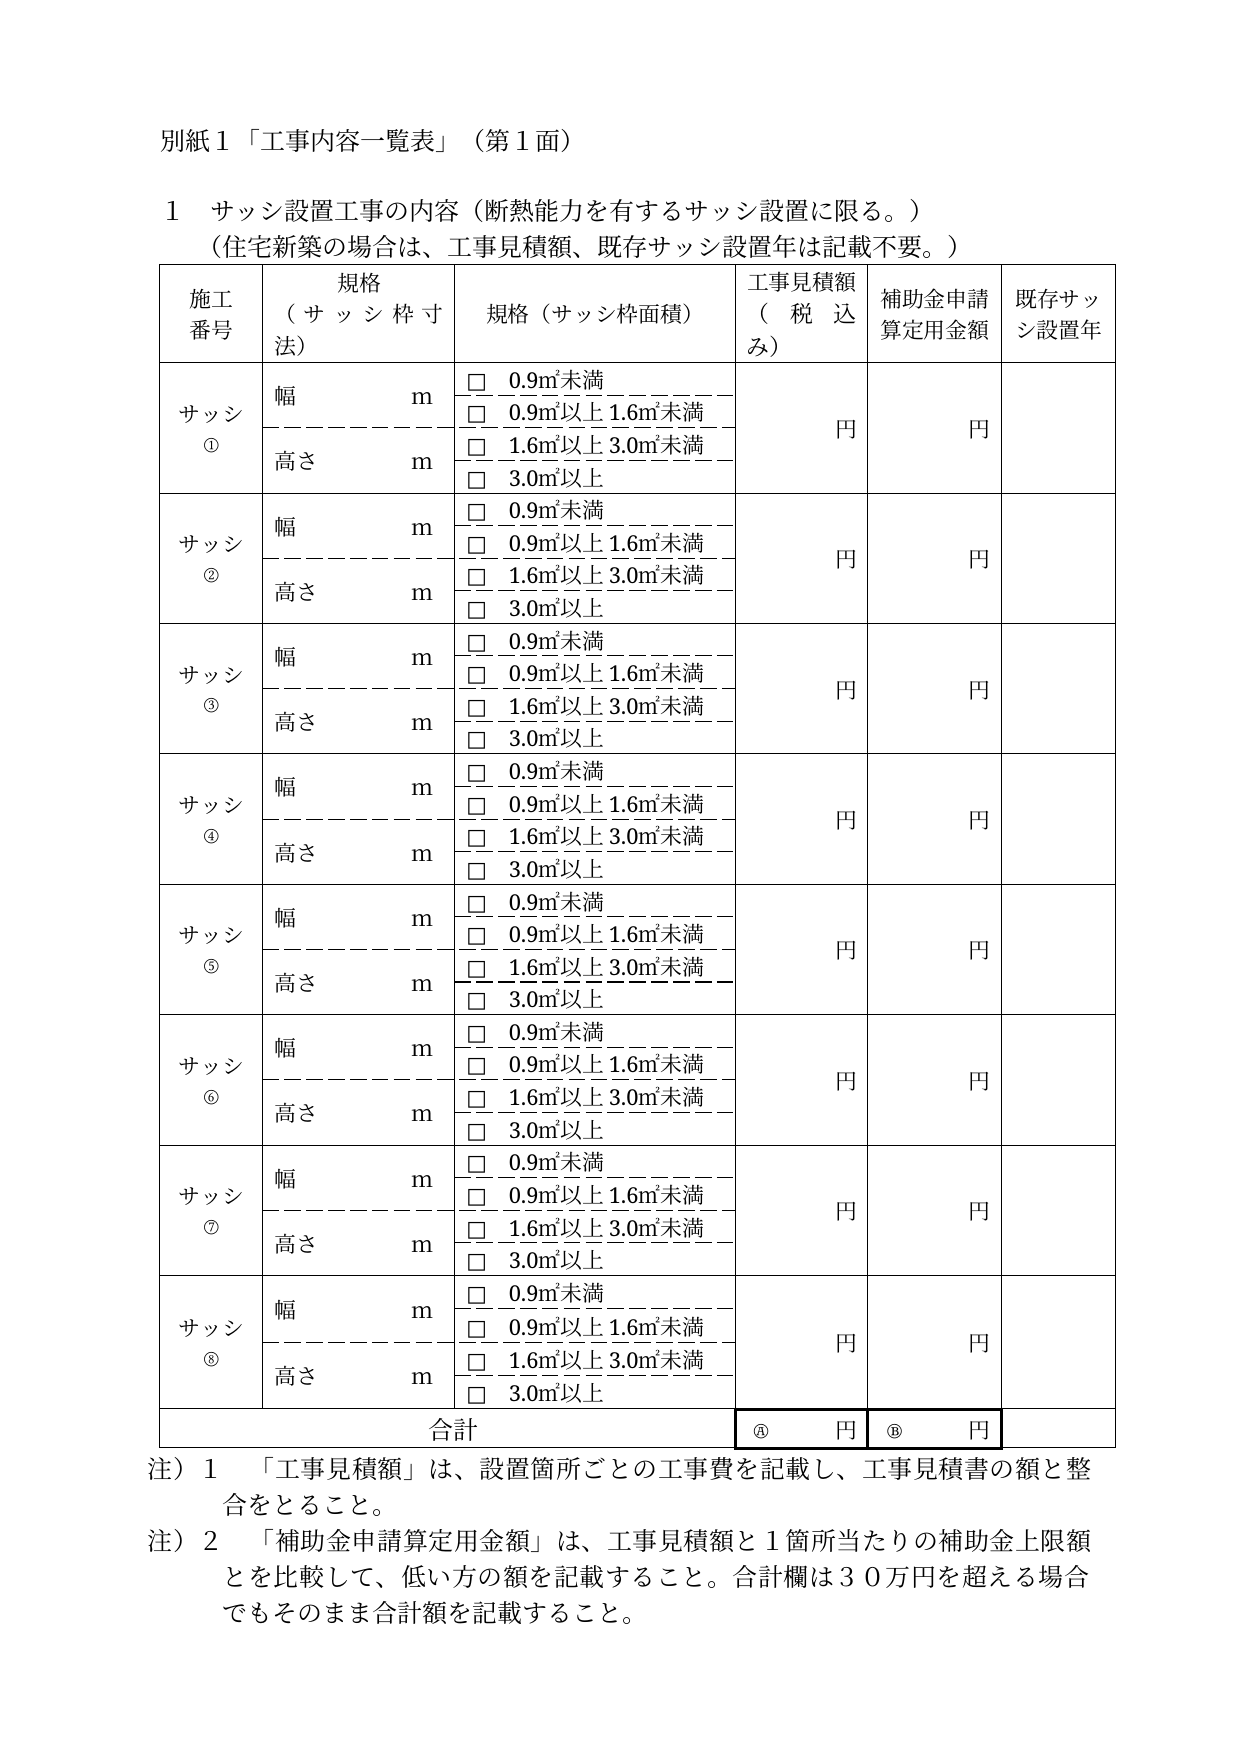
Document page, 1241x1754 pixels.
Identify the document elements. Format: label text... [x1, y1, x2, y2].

table_cell 高さ ｍ [263, 1210, 454, 1275]
table_cell □ 3.0㎡以上 [455, 721, 735, 753]
text 注）１ 「工事見積額」は、設置箇所ごとの工事費を記載し、工事見積書の額と整合をとること。 [148, 1450, 1092, 1522]
table_cell 円 [736, 754, 867, 884]
table_cell 高さ ｍ [263, 688, 454, 753]
table_cell □ 0.9㎡以上1.6㎡未満 [455, 525, 735, 558]
table_cell 幅 ｍ [263, 1015, 454, 1079]
table_cell 高さ ｍ [263, 558, 454, 623]
table_header 工事見積額 （税込み） [736, 265, 867, 362]
table_cell [1002, 1276, 1115, 1407]
table_header 規格 （サッシ枠寸法） [263, 265, 454, 362]
table_cell □ 0.9㎡以上1.6㎡未満 [455, 655, 735, 688]
table_cell 円 [868, 624, 1001, 753]
text １ サッシ設置工事の内容（断熱能力を有するサッシ設置に限る。） [148, 192, 1092, 228]
table_cell [1002, 624, 1115, 753]
table_cell 円 [736, 624, 867, 753]
table_cell □ 3.0㎡以上 [455, 851, 735, 884]
table_cell サッシ ⑤ [160, 885, 262, 1014]
table_cell サッシ ⑦ [160, 1146, 262, 1275]
table_cell 幅 ｍ [263, 494, 454, 558]
table_cell □ 3.0㎡以上 [455, 1242, 735, 1275]
table_cell サッシ ④ [160, 754, 262, 884]
table_cell サッシ ③ [160, 624, 262, 753]
table_cell 円 [868, 754, 1001, 884]
table_cell □ 0.9㎡以上1.6㎡未満 [455, 1047, 735, 1079]
table_cell □ 0.9㎡以上1.6㎡未満 [455, 395, 735, 427]
table_cell [1002, 885, 1115, 1014]
table_cell □ 1.6㎡以上3.0㎡未満 [455, 949, 735, 981]
table_cell 幅 ｍ [263, 624, 454, 688]
table_cell □ 0.9㎡以上1.6㎡未満 [455, 786, 735, 818]
table_cell 円 [868, 494, 1001, 623]
table_cell サッシ ⑥ [160, 1015, 262, 1144]
text 別紙１「工事内容一覧表」（第１面） [148, 122, 1092, 158]
table_cell 幅 ｍ [263, 885, 454, 949]
table_cell □ 3.0㎡以上 [455, 460, 735, 492]
table_cell Ⓑ 円 [869, 1411, 1000, 1447]
table_cell □ 0.9㎡未満 [455, 885, 735, 916]
table_cell □ 0.9㎡未満 [455, 1146, 735, 1177]
text （住宅新築の場合は、工事見積額、既存サッシ設置年は記載不要。） [148, 228, 1092, 264]
table_cell 円 [736, 494, 867, 623]
table_cell □ 0.9㎡未満 [455, 363, 735, 394]
table_header 規格（サッシ枠面積） [455, 265, 735, 362]
table_cell 円 [868, 1015, 1001, 1144]
table_cell □ 1.6㎡以上3.0㎡未満 [455, 1079, 735, 1112]
table_cell 円 [868, 1146, 1001, 1275]
text 注）２ 「補助金申請算定用金額」は、工事見積額と１箇所当たりの補助金上限額とを比較して、低い方の額を記載すること。合計欄は３０万円を超える場合でもそのまま合計額を記載すること。 [148, 1522, 1092, 1630]
table_cell [1002, 363, 1115, 492]
table_cell □ 0.9㎡以上1.6㎡未満 [455, 1308, 735, 1342]
table_cell [1002, 494, 1115, 623]
table_cell □ 0.9㎡未満 [455, 494, 735, 525]
table_cell □ 0.9㎡未満 [455, 1276, 735, 1307]
table_cell 合計 [160, 1409, 734, 1447]
table_cell □ 1.6㎡以上3.0㎡未満 [455, 688, 735, 721]
table_cell □ 3.0㎡以上 [455, 1375, 735, 1407]
table_cell □ 3.0㎡以上 [455, 1112, 735, 1144]
table_cell 幅 ｍ [263, 1146, 454, 1210]
table_cell □ 3.0㎡以上 [455, 981, 735, 1014]
table_cell 円 [868, 1276, 1001, 1407]
table_cell 円 [736, 1146, 867, 1275]
table_cell サッシ ⑧ [160, 1276, 262, 1407]
table_cell [1002, 1146, 1115, 1275]
table_cell 高さ ｍ [263, 949, 454, 1014]
table_cell □ 3.0㎡以上 [455, 590, 735, 623]
table_cell □ 0.9㎡未満 [455, 754, 735, 786]
table_cell □ 0.9㎡以上1.6㎡未満 [455, 916, 735, 949]
table_header 補助金申請算定用金額 [868, 265, 1001, 362]
table_cell □ 0.9㎡未満 [455, 1015, 735, 1047]
table_cell □ 1.6㎡以上3.0㎡未満 [455, 558, 735, 590]
table_cell [1002, 754, 1115, 884]
table_header 既存サッシ設置年 [1002, 265, 1115, 362]
table_cell □ 0.9㎡未満 [455, 624, 735, 655]
table_cell 円 [868, 363, 1001, 492]
table_cell 円 [736, 1276, 867, 1407]
table_cell □ 1.6㎡以上3.0㎡未満 [455, 1210, 735, 1242]
table_cell 円 [736, 885, 867, 1014]
table_cell □ 0.9㎡以上1.6㎡未満 [455, 1177, 735, 1210]
table_cell サッシ ② [160, 494, 262, 623]
table_cell 幅 ｍ [263, 754, 454, 818]
table_cell [1002, 1015, 1115, 1144]
table_cell 高さ ｍ [263, 1079, 454, 1144]
table_cell 円 [736, 363, 867, 492]
table_cell 幅 ｍ [263, 363, 454, 427]
table_cell □ 1.6㎡以上3.0㎡未満 [455, 427, 735, 460]
table_cell □ 1.6㎡以上3.0㎡未満 [455, 819, 735, 851]
table_cell 円 [736, 1015, 867, 1144]
table_cell 高さ ｍ [263, 427, 454, 492]
table_cell 円 [868, 885, 1001, 1014]
table_cell 高さ ｍ [263, 1342, 454, 1407]
table_cell サッシ ① [160, 363, 262, 492]
table_cell □ 1.6㎡以上3.0㎡未満 [455, 1342, 735, 1375]
table_cell Ⓐ 円 [737, 1411, 866, 1447]
table_header 施工 番号 [160, 265, 262, 362]
table_cell [1003, 1409, 1115, 1447]
table_cell 高さ ｍ [263, 819, 454, 884]
table_cell 幅 ｍ [263, 1276, 454, 1342]
